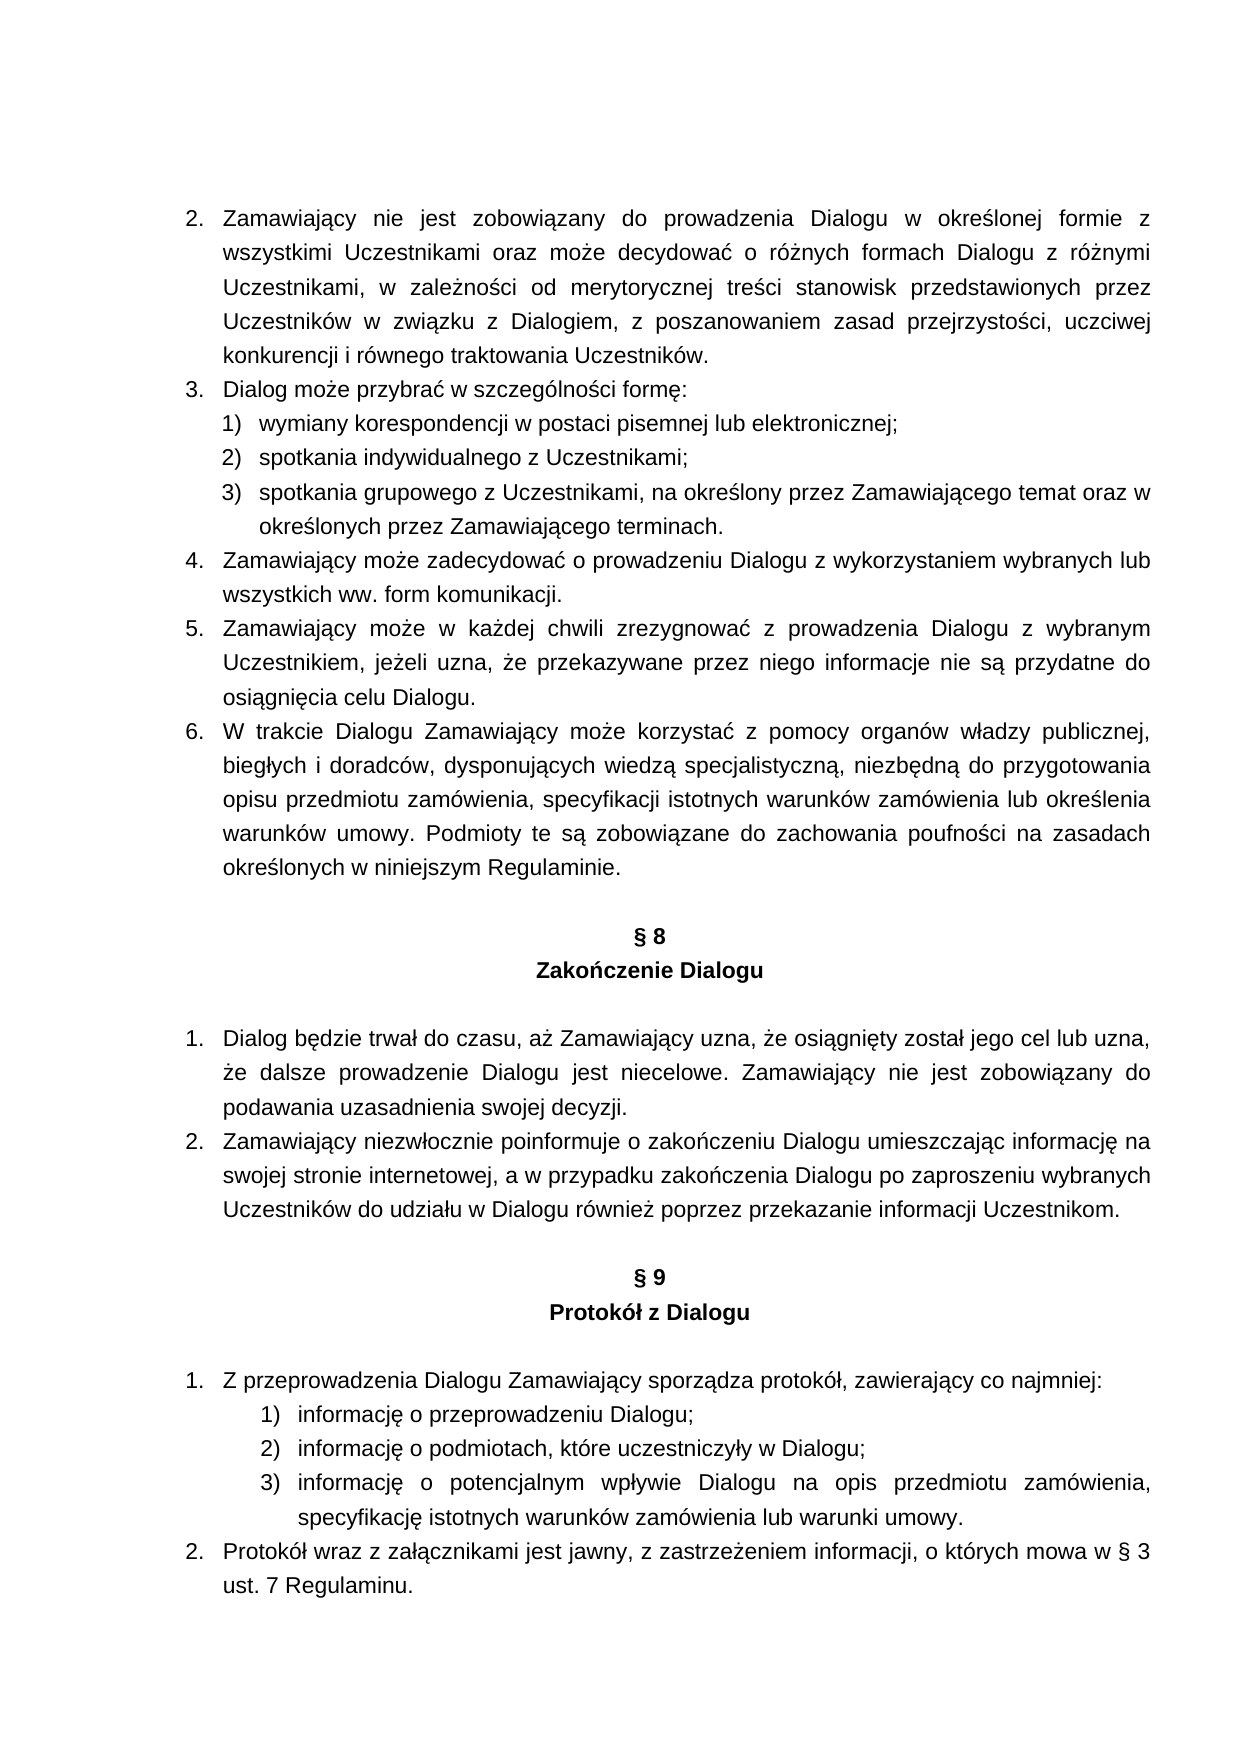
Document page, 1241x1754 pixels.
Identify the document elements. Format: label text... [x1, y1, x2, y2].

list W trakcie Dialogu Zamawiający może korzystać z pomocy organów władzy publicznej, biegłych i doradców, dysponujących wiedzą specjalistyczną, niezbędną do przygotowania opisu przedmiotu zamówienia, specyfikacji istotnych warunków zamówienia lub określenia warunków umowy. Podmioty te są zobowiązane do zachowania poufności na zasadach określonych w niniejszym Regulaminie. [185, 718, 1152, 881]
list Protokół wraz z załącznikami jest jawny, z zastrzeżeniem informacji, o których mowa w § 3 ust. 7 Regulaminu. [185, 1538, 1152, 1598]
list Z przeprowadzenia Dialogu Zamawiający sporządza protokół, zawierający co najmniej: [185, 1367, 1152, 1393]
list informację o przeprowadzeniu Dialogu; [260, 1401, 1152, 1427]
text § 9 [148, 1264, 1152, 1291]
text Protokół z Dialogu [148, 1298, 1152, 1325]
list spotkania grupowego z Uczestnikami, na określony przez Zamawiającego temat oraz w określonych przez Zamawiającego terminach. [221, 478, 1152, 539]
text Zakończenie Dialogu [148, 957, 1152, 983]
list Dialog może przybrać w szczególności formę: [185, 376, 1152, 402]
list Zamawiający może w każdej chwili zrezygnować z prowadzenia Dialogu z wybranym Uczestnikiem, jeżeli uzna, że przekazywane przez niego informacje nie są przydatne do osiągnięcia celu Dialogu. [185, 615, 1152, 710]
list Zamawiający nie jest zobowiązany do prowadzenia Dialogu w określonej formie z wszystkimi Uczestnikami oraz może decydować o różnych formach Dialogu z różnymi Uczestnikami, w zależności od merytorycznej treści stanowisk przedstawionych przez Uczestników w związku z Dialogiem, z poszanowaniem zasad przejrzystości, uczciwej konkurencji i równego traktowania Uczestników. [185, 205, 1152, 368]
list spotkania indywidualnego z Uczestnikami; [221, 444, 1152, 471]
list Zamawiający może zadecydować o prowadzeniu Dialogu z wykorzystaniem wybranych lub wszystkich ww. form komunikacji. [185, 547, 1152, 607]
list Dialog będzie trwał do czasu, aż Zamawiający uzna, że osiągnięty został jego cel lub uzna, że dalsze prowadzenie Dialogu jest niecelowe. Zamawiający nie jest zobowiązany do podawania uzasadnienia swojej decyzji. [185, 1025, 1152, 1120]
list informację o potencjalnym wpływie Dialogu na opis przedmiotu zamówienia, specyfikację istotnych warunków zamówienia lub warunki umowy. [260, 1469, 1152, 1530]
list Zamawiający niezwłocznie poinformuje o zakończeniu Dialogu umieszczając informację na swojej stronie internetowej, a w przypadku zakończenia Dialogu po zaproszeniu wybranych Uczestników do udziału w Dialogu również poprzez przekazanie informacji Uczestnikom. [185, 1128, 1152, 1222]
list informację o podmiotach, które uczestniczyły w Dialogu; [260, 1435, 1152, 1462]
list wymiany korespondencji w postaci pisemnej lub elektronicznej; [221, 410, 1152, 437]
text § 8 [148, 923, 1152, 949]
